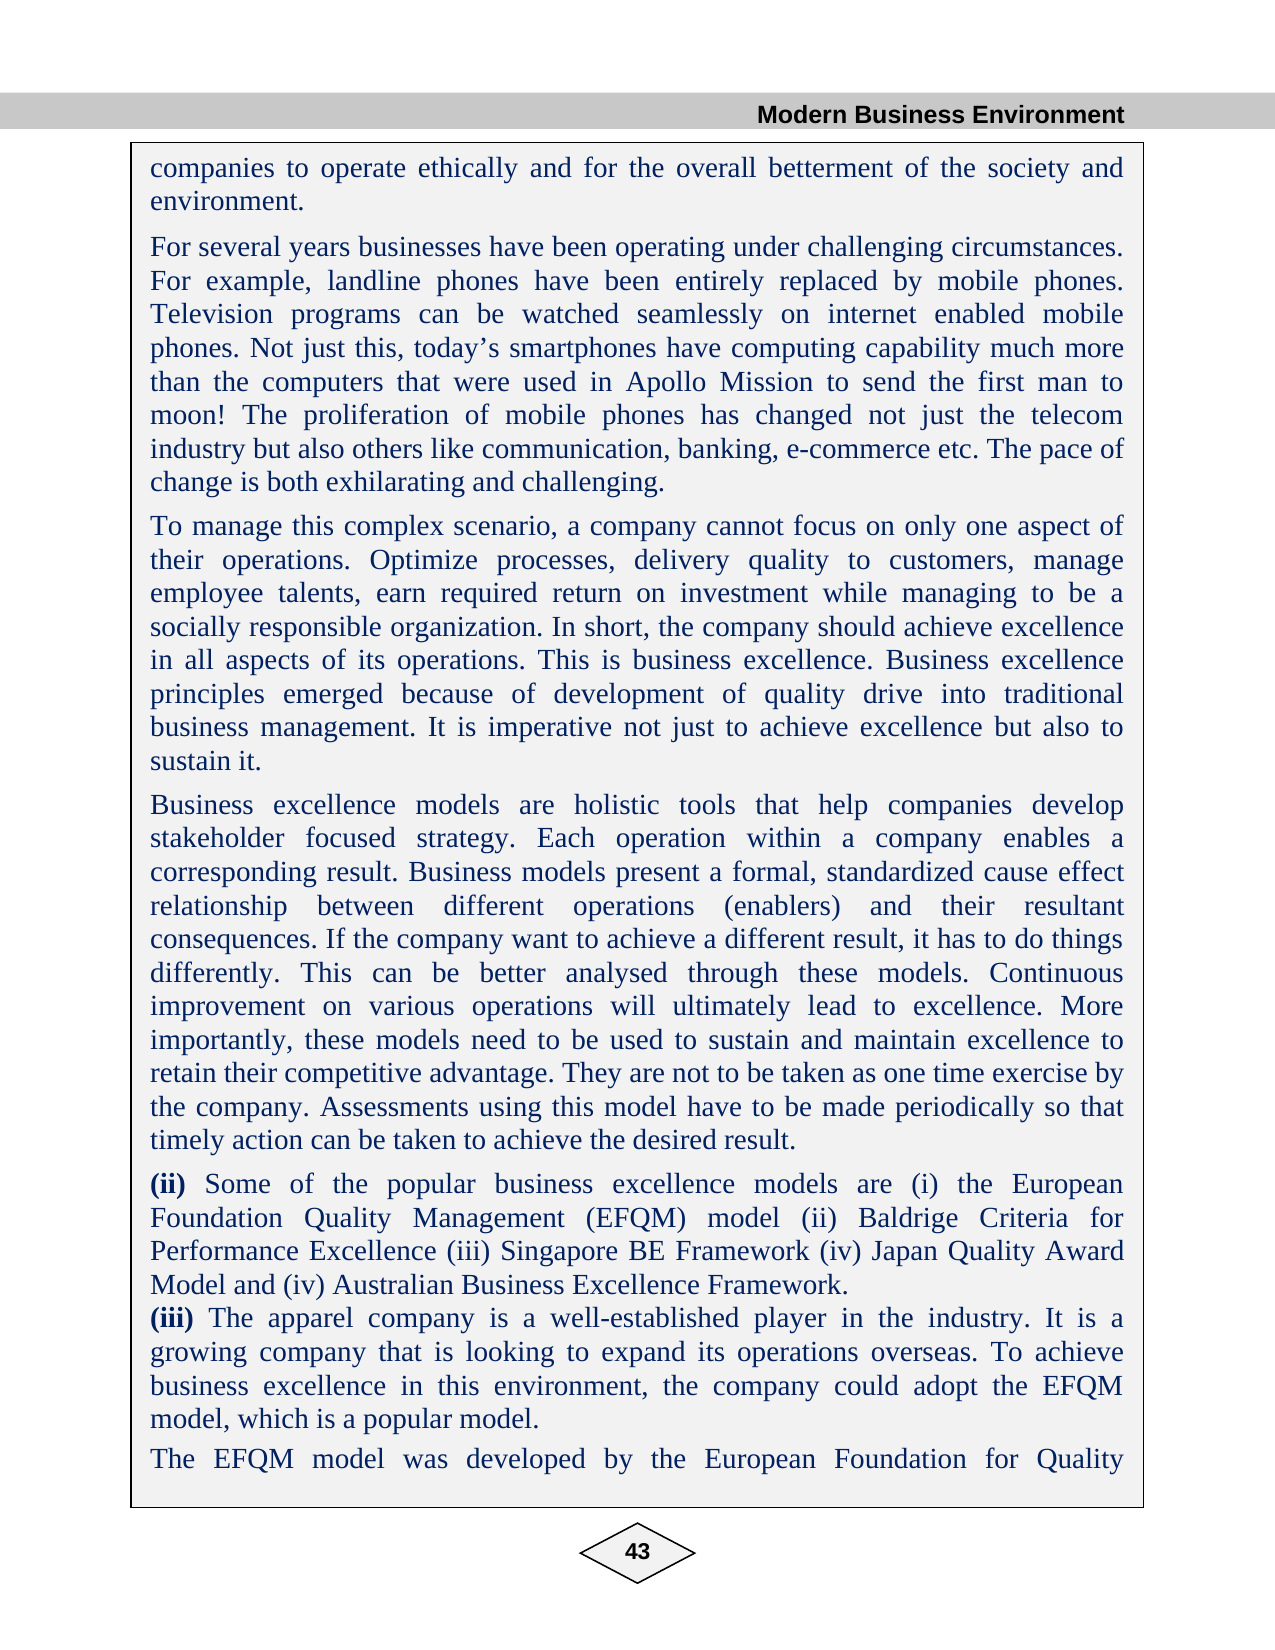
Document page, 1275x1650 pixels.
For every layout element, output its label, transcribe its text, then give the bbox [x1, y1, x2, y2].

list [150, 150, 1125, 217]
list (iii) The apparel company is a well-established player in the industry. It is a growing company that is looking to expand its operations overseas. To achieve business excellence in this environment, the company could adopt the EFQM model, which is a popular model. [150, 1301, 1125, 1435]
text For several years businesses have been operating under challenging circumstances. For example, landline phones have been entirely replaced by mobile phones. Television programs can be watched seamlessly on internet enabled mobile phones. Not just this, today’s smartphones have computing capability much more than the computers that were used in Apollo Mission to send the first man to moon! The proliferation of mobile phones has changed not just the telecom industry but also others like communication, banking, e-commerce etc. The pace of change is both exhilarating and challenging. [150, 229, 1125, 498]
text To manage this complex scenario, a company cannot focus on only one aspect of their operations. Optimize processes, delivery quality to customers, manage employee talents, earn required return on investment while managing to be a socially responsible organization. In short, the company should achieve excellence in all aspects of its operations. This is business excellence. Business excellence principles emerged because of development of quality drive into traditional business management. It is imperative not just to achieve excellence but also to sustain it. [150, 508, 1125, 777]
list (ii) Some of the popular business excellence models are (i) the European Foundation Quality Management (EFQM) model (ii) Baldrige Criteria for Performance Excellence (iii) Singapore BE Framework (iv) Japan Quality Award Model and (iv) Australian Business Excellence Framework. [150, 1166, 1125, 1301]
text Business excellence models are holistic tools that help companies develop stakeholder focused strategy. Each operation within a company enables a corresponding result. Business models present a formal, standardized cause effect relationship between different operations (enablers) and their resultant consequences. If the company want to achieve a different result, it has to do things differently. This can be better analysed through these models. Continuous improvement on various operations will ultimately lead to excellence. More importantly, these models need to be used to sustain and maintain excellence to retain their competitive advantage. They are not to be taken as one time exercise by the company. Assessments using this model have to be made periodically so that timely action can be taken to achieve the desired result. [150, 787, 1125, 1156]
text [150, 1441, 1125, 1474]
